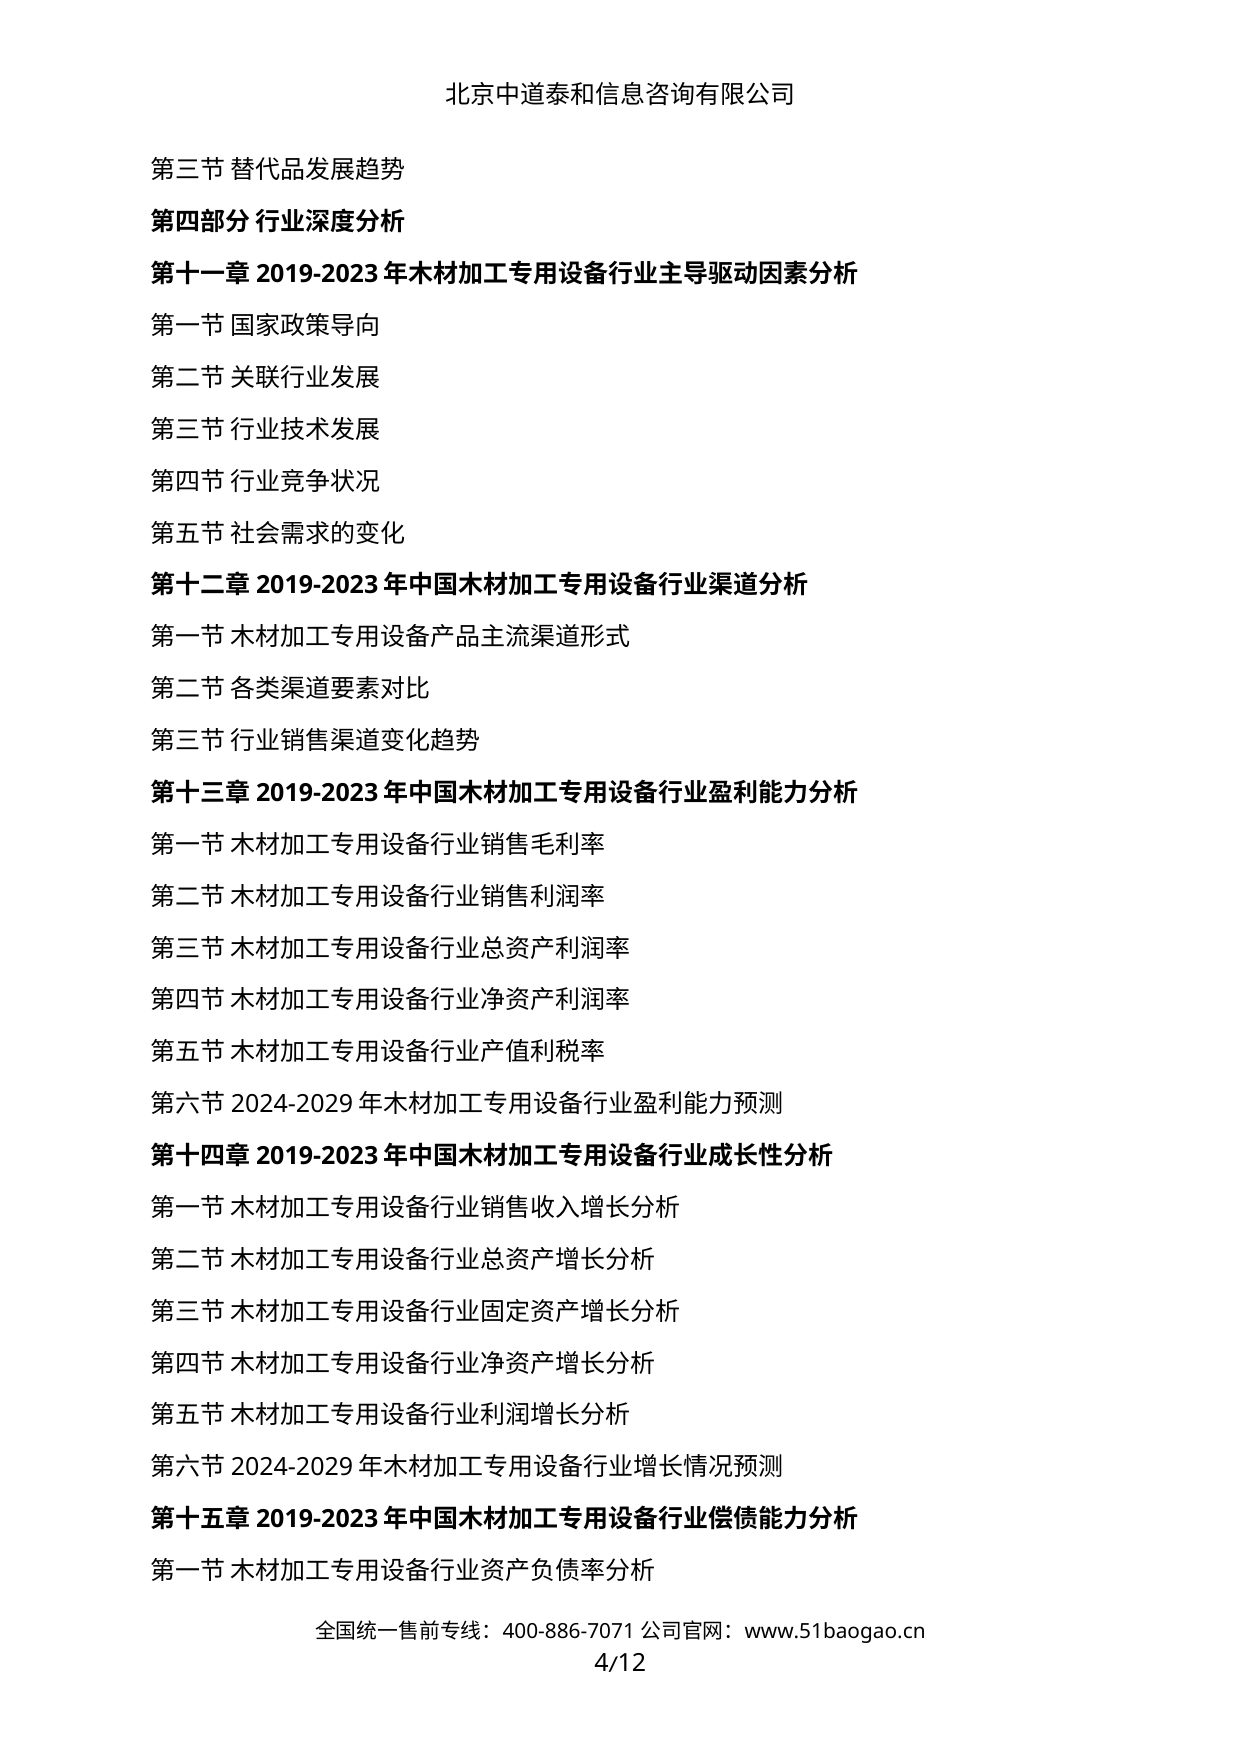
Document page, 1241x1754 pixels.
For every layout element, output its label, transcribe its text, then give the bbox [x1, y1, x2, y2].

text 第六节 2024-2029年木材加工专用设备行业盈利能力预测 [150, 1084, 1090, 1120]
text 第十四章 2019-2023年中国木材加工专用设备行业成长性分析 [150, 1136, 1090, 1172]
text 第十二章 2019-2023年中国木材加工专用设备行业渠道分析 [150, 565, 1090, 601]
text 第二节 木材加工专用设备行业总资产增长分析 [150, 1239, 1090, 1276]
text 第一节 木材加工专用设备行业销售毛利率 [150, 824, 1090, 861]
text 第十五章 2019-2023年中国木材加工专用设备行业偿债能力分析 [150, 1499, 1090, 1535]
text 第十三章 2019-2023年中国木材加工专用设备行业盈利能力分析 [150, 772, 1090, 809]
text 第一节 木材加工专用设备产品主流渠道形式 [150, 617, 1090, 653]
text 第四节 木材加工专用设备行业净资产利润率 [150, 980, 1090, 1016]
text 第十一章 2019-2023年木材加工专用设备行业主导驱动因素分析 [150, 254, 1090, 290]
text 第二节 关联行业发展 [150, 357, 1090, 394]
text 第五节 木材加工专用设备行业利润增长分析 [150, 1395, 1090, 1431]
text 第三节 木材加工专用设备行业总资产利润率 [150, 928, 1090, 964]
text 第四节 木材加工专用设备行业净资产增长分析 [150, 1343, 1090, 1379]
text 第二节 木材加工专用设备行业销售利润率 [150, 876, 1090, 912]
text 第三节 行业技术发展 [150, 409, 1090, 446]
text 第四部分 行业深度分析 [150, 202, 1090, 238]
text 第四节 行业竞争状况 [150, 461, 1090, 497]
text 第三节 木材加工专用设备行业固定资产增长分析 [150, 1291, 1090, 1327]
text 第三节 替代品发展趋势 [150, 150, 1090, 186]
text 第一节 木材加工专用设备行业资产负债率分析 [150, 1551, 1090, 1587]
text 第五节 社会需求的变化 [150, 513, 1090, 549]
text 第三节 行业销售渠道变化趋势 [150, 721, 1090, 757]
text 第一节 木材加工专用设备行业销售收入增长分析 [150, 1187, 1090, 1224]
text 第一节 国家政策导向 [150, 306, 1090, 342]
text 第六节 2024-2029年木材加工专用设备行业增长情况预测 [150, 1447, 1090, 1483]
text 第二节 各类渠道要素对比 [150, 669, 1090, 705]
text 第五节 木材加工专用设备行业产值利税率 [150, 1032, 1090, 1068]
